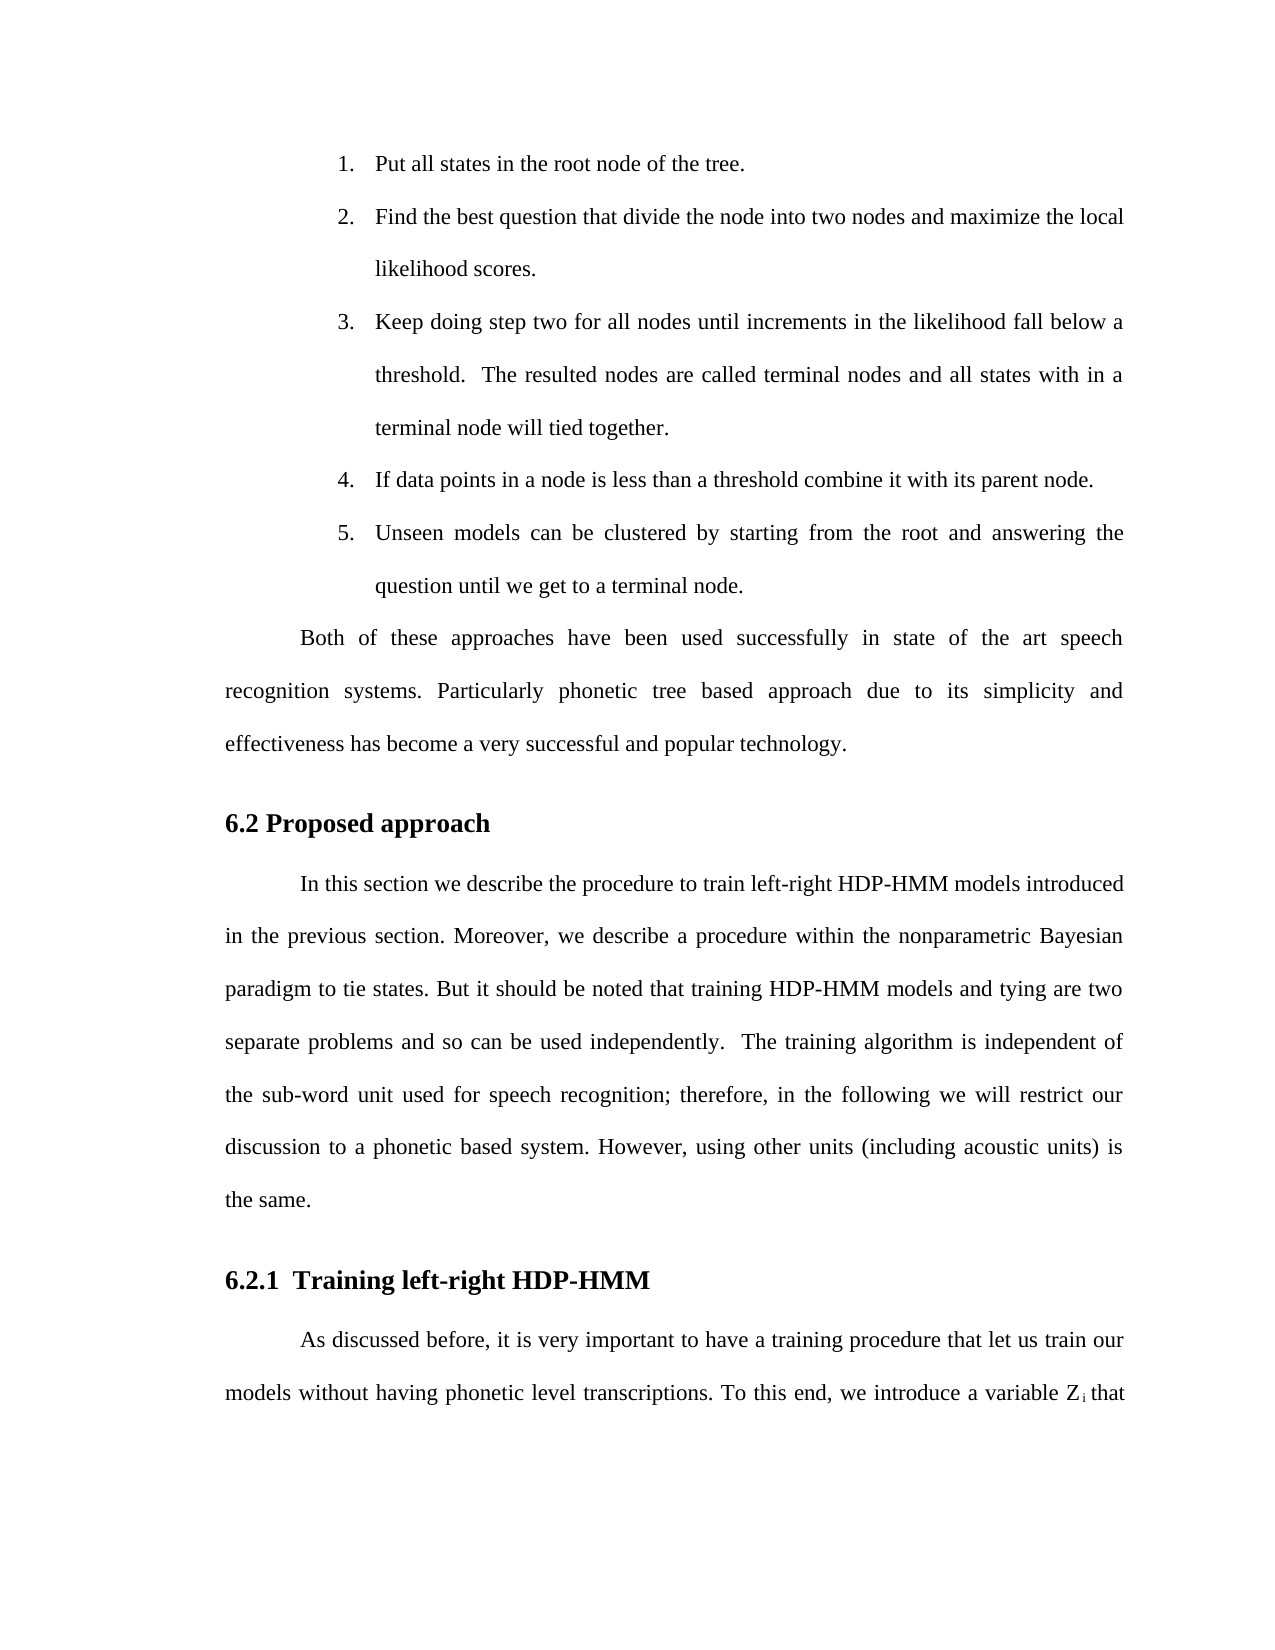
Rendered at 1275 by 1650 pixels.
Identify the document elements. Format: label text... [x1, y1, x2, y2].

list If data points in a node is less than a threshold combine it with its parent node. [337, 466, 1125, 493]
text Proposed approach [225, 807, 1125, 839]
text In this section we describe the procedure to train left-right HDP-HMM models introduced in the previous section. Moreover, we describe a procedure within the nonparametric Bayesian paradigm to tie states. But it should be noted that training HDP-HMM models and tying are two separate problems and so can be used independently. The training algorithm is independent of the sub-word unit used for speech recognition; therefore, in the following we will restrict our discussion to a phonetic based system. However, using other units (including acoustic units) is the same. [225, 870, 1125, 1212]
text Both of these approaches have been used successfully in state of the art speech recognition systems. Particularly phonetic tree based approach due to its simplicity and effectiveness has become a very successful and popular technology. [225, 624, 1125, 756]
list Unseen models can be clustered by starting from the root and answering the question until we get to a terminal node. [337, 519, 1125, 598]
list Put all states in the root node of the tree. [337, 150, 1125, 176]
list Keep doing step two for all nodes until increments in the likelihood fall below a threshold. The resulted nodes are called terminal nodes and all states with in a terminal node will tied together. [337, 308, 1125, 440]
list Find the best question that divide the node into two nodes and maximize the local likelihood scores. [337, 203, 1125, 282]
text Training left-right HDP-HMM [225, 1264, 1125, 1295]
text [225, 1326, 1125, 1405]
